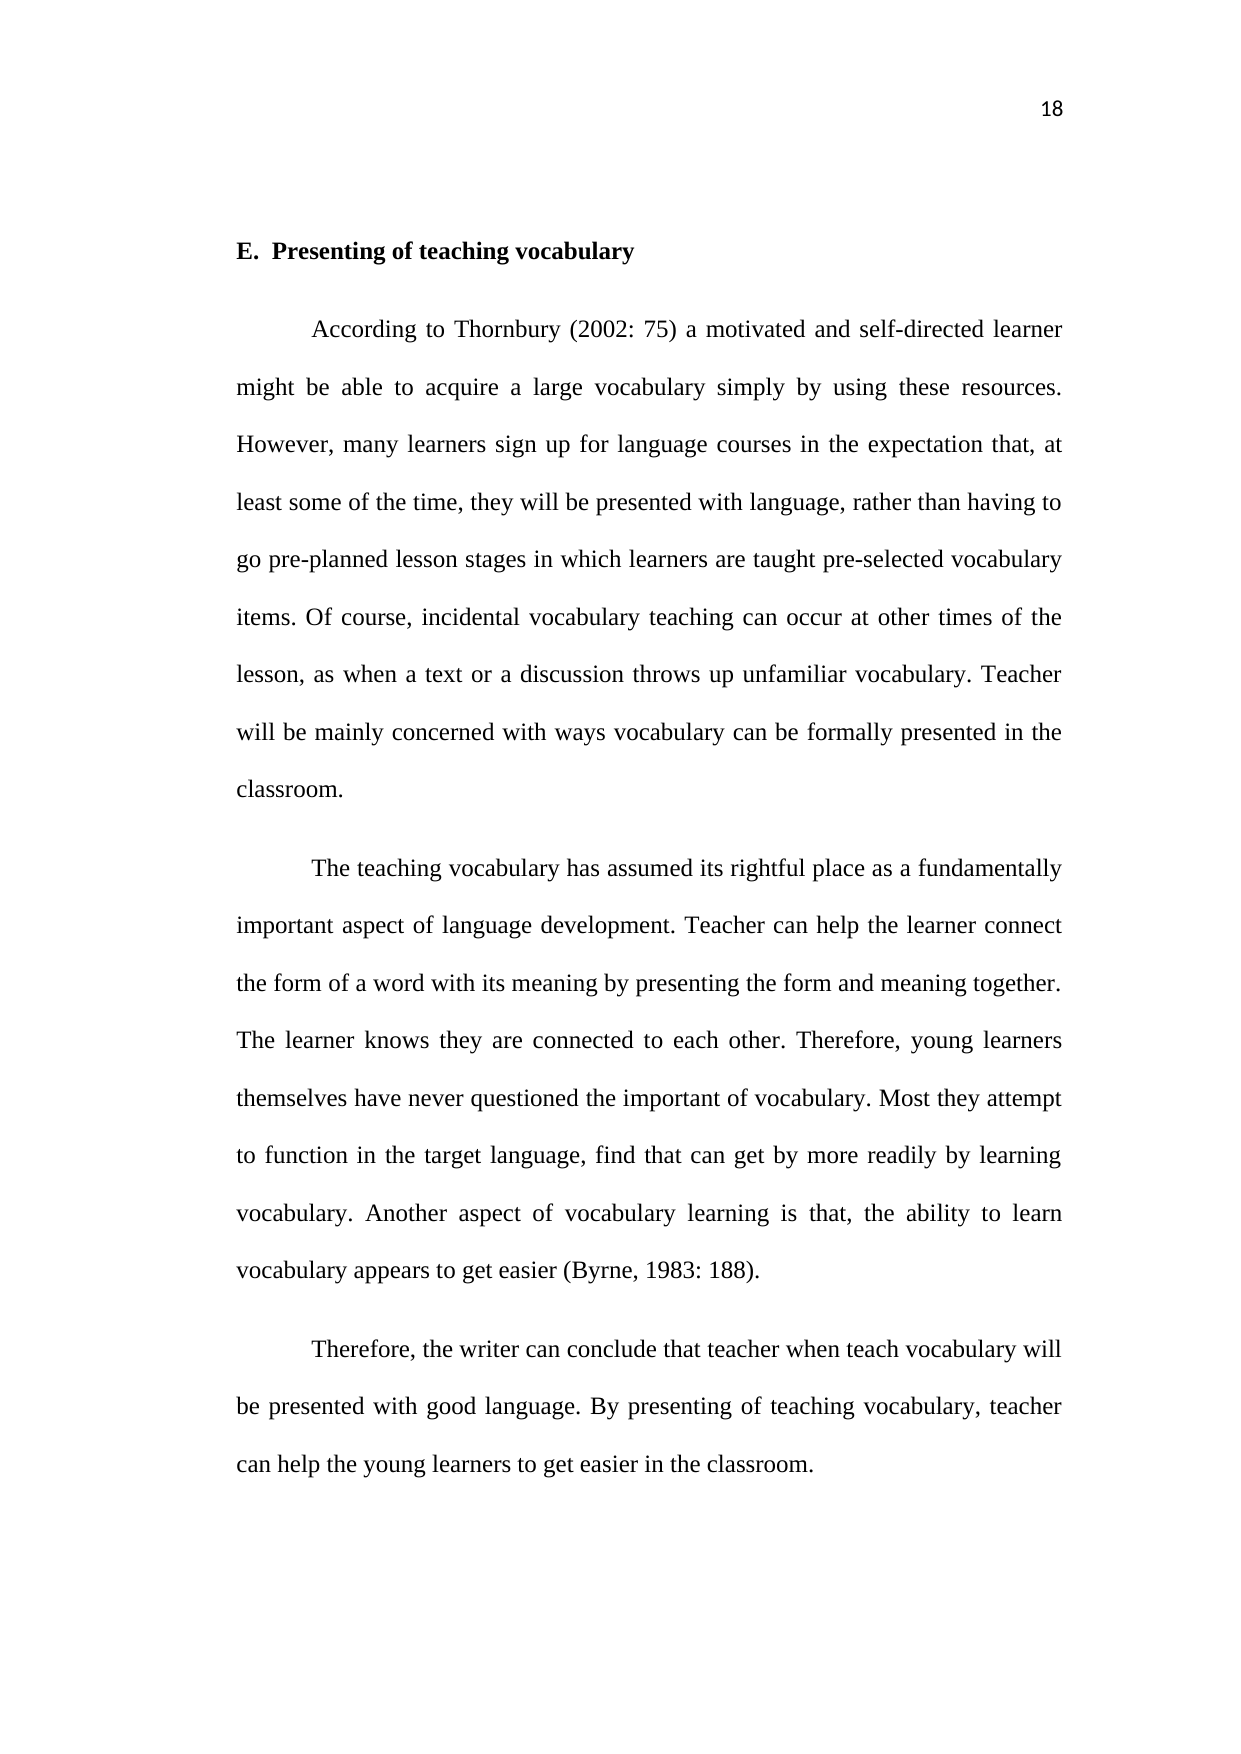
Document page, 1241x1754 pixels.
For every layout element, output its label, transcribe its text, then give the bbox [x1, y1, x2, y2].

text E. Presenting of teaching vocabulary [236, 236, 1063, 265]
text According to Thornbury (2002: 75) a motivated and self-directed learner might be able to acquire a large vocabulary simply by using these resources. However, many learners sign up for language courses in the expectation that, at least some of the time, they will be presented with language, rather than having to go pre-planned lesson stages in which learners are taught pre-selected vocabulary items. Of course, incidental vocabulary teaching can occur at other times of the lesson, as when a text or a discussion throws up unfamiliar vocabulary. Teacher will be mainly concerned with ways vocabulary can be formally presented in the classroom. [236, 314, 1063, 803]
text Therefore, the writer can conclude that teacher when teach vocabulary will be presented with good language. By presenting of teaching vocabulary, teacher can help the young learners to get easier in the classroom. [236, 1334, 1063, 1477]
text The teaching vocabulary has assumed its rightful place as a fundamentally important aspect of language development. Teacher can help the learner connect the form of a word with its meaning by presenting the form and meaning together. The learner knows they are connected to each other. Therefore, young learners themselves have never questioned the important of vocabulary. Most they attempt to function in the target language, find that can get by more readily by learning vocabulary. Another aspect of vocabulary learning is that, the ability to learn vocabulary appears to get easier (Byrne, 1983: 188). [236, 853, 1063, 1284]
